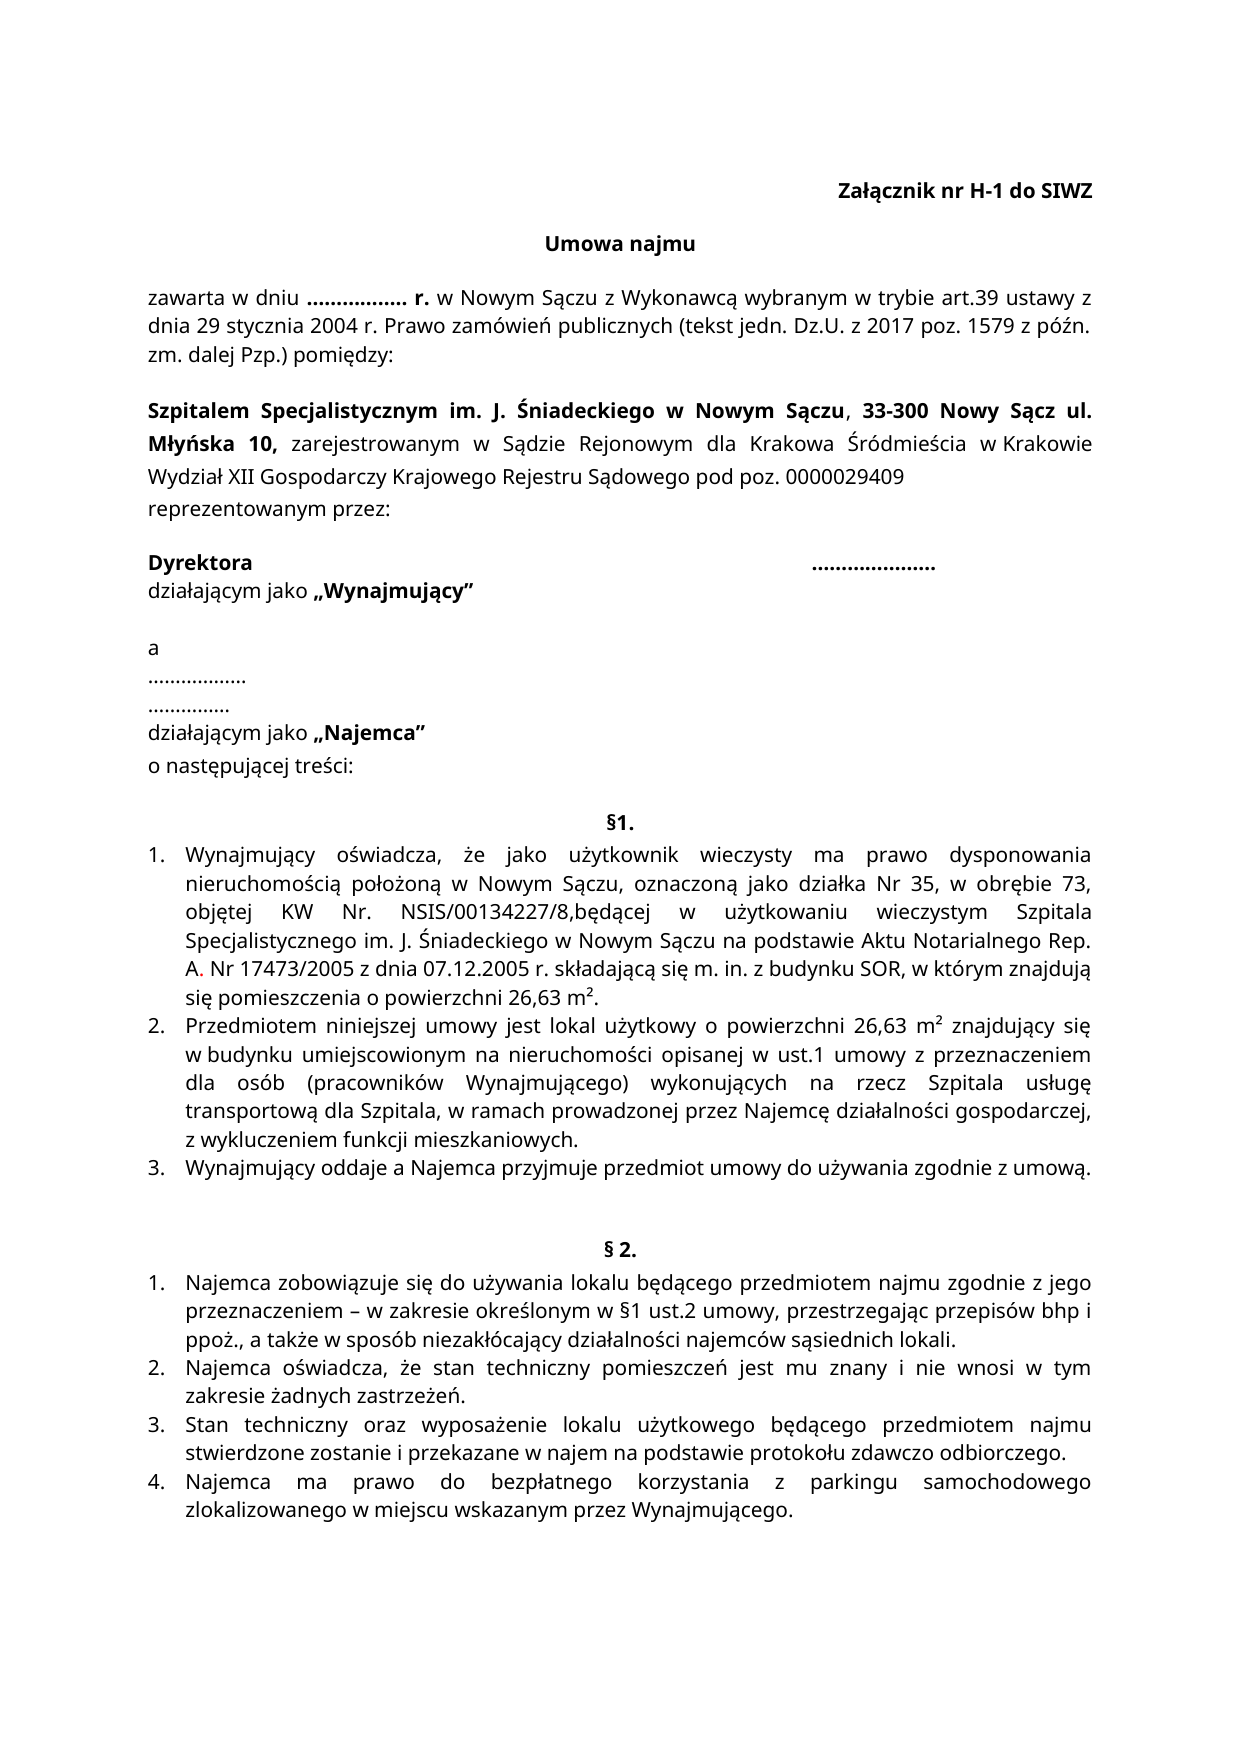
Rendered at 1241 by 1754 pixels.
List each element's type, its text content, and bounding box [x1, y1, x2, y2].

text działającym jako „Wynajmujący” [148, 576, 1093, 605]
list Wynajmujący oświadcza, że jako użytkownik wieczysty ma prawo dysponowania nieruchomością położoną w Nowym Sączu, oznaczoną jako działka Nr 35, w obrębie 73, objętej KW Nr. NSIS/00134227/8,będącej w użytkowaniu wieczystym Szpitala Specjalistycznego im. J. Śniadeckiego w Nowym Sączu na podstawie Aktu Notarialnego Rep. A. Nr 17473/2005 z dnia 07.12.2005 r. składającą się m. in. z budynku SOR, w którym znajdują się pomieszczenia o powierzchni 26,63 m². [148, 841, 1093, 1011]
list Najemca oświadcza, że stan techniczny pomieszczeń jest mu znany i nie wnosi w tym zakresie żadnych zastrzeżeń. [148, 1353, 1093, 1410]
list Przedmiotem niniejszej umowy jest lokal użytkowy o powierzchni 26,63 m² znajdujący się w budynku umiejscowionym na nieruchomości opisanej w ust.1 umowy z przeznaczeniem dla osób (pracowników Wynajmującego) wykonujących na rzecz Szpitala usługę transportową dla Szpitala, w ramach prowadzonej przez Najemcę działalności gospodarczej, z wykluczeniem funkcji mieszkaniowych. [148, 1011, 1093, 1153]
text …………… [148, 690, 1093, 718]
subtitle Dyrektora ………………… [148, 548, 1093, 576]
list Najemca ma prawo do bezpłatnego korzystania z parkingu samochodowego zlokalizowanego w miejscu wskazanym przez Wynajmującego. [148, 1467, 1093, 1524]
text Umowa najmu [148, 229, 1093, 258]
text § 2. [148, 1235, 1093, 1264]
text reprezentowanym przez: [148, 494, 1093, 523]
text zawarta w dniu …………….. r. w Nowym Sączu z Wykonawcą wybranym w trybie art.39 ustawy z dnia 29 stycznia 2004 r. Prawo zamówień publicznych (tekst jedn. Dz.U. z 2017 poz. 1579 z późn. zm. dalej Pzp.) pomiędzy: [148, 283, 1093, 368]
text o następującej treści: [148, 751, 1093, 779]
text Załącznik nr H-1 do SIWZ [148, 176, 1093, 204]
list a [148, 633, 1093, 662]
list Wynajmujący oddaje a Najemca przyjmuje przedmiot umowy do używania zgodnie z umową. [148, 1153, 1093, 1182]
list Najemca zobowiązuje się do używania lokalu będącego przedmiotem najmu zgodnie z jego przeznaczeniem – w zakresie określonym w §1 ust.2 umowy, przestrzegając przepisów bhp i ppoż., a także w sposób niezakłócający działalności najemców sąsiednich lokali. [148, 1268, 1093, 1353]
text §1. [148, 808, 1093, 836]
text ……………… [148, 662, 1093, 690]
list Stan techniczny oraz wyposażenie lokalu użytkowego będącego przedmiotem najmu stwierdzone zostanie i przekazane w najem na podstawie protokołu zdawczo odbiorczego. [148, 1410, 1093, 1467]
text działającym jako „Najemca” [148, 718, 1093, 747]
text Szpitalem Specjalistycznym im. J. Śniadeckiego w Nowym Sączu, 33-300 Nowy Sącz ul. Młyńska 10, zarejestrowanym w Sądzie Rejonowym dla Krakowa Śródmieścia w Krakowie Wydział XII Gospodarczy Krajowego Rejestru Sądowego pod poz. 0000029409 [148, 397, 1093, 490]
